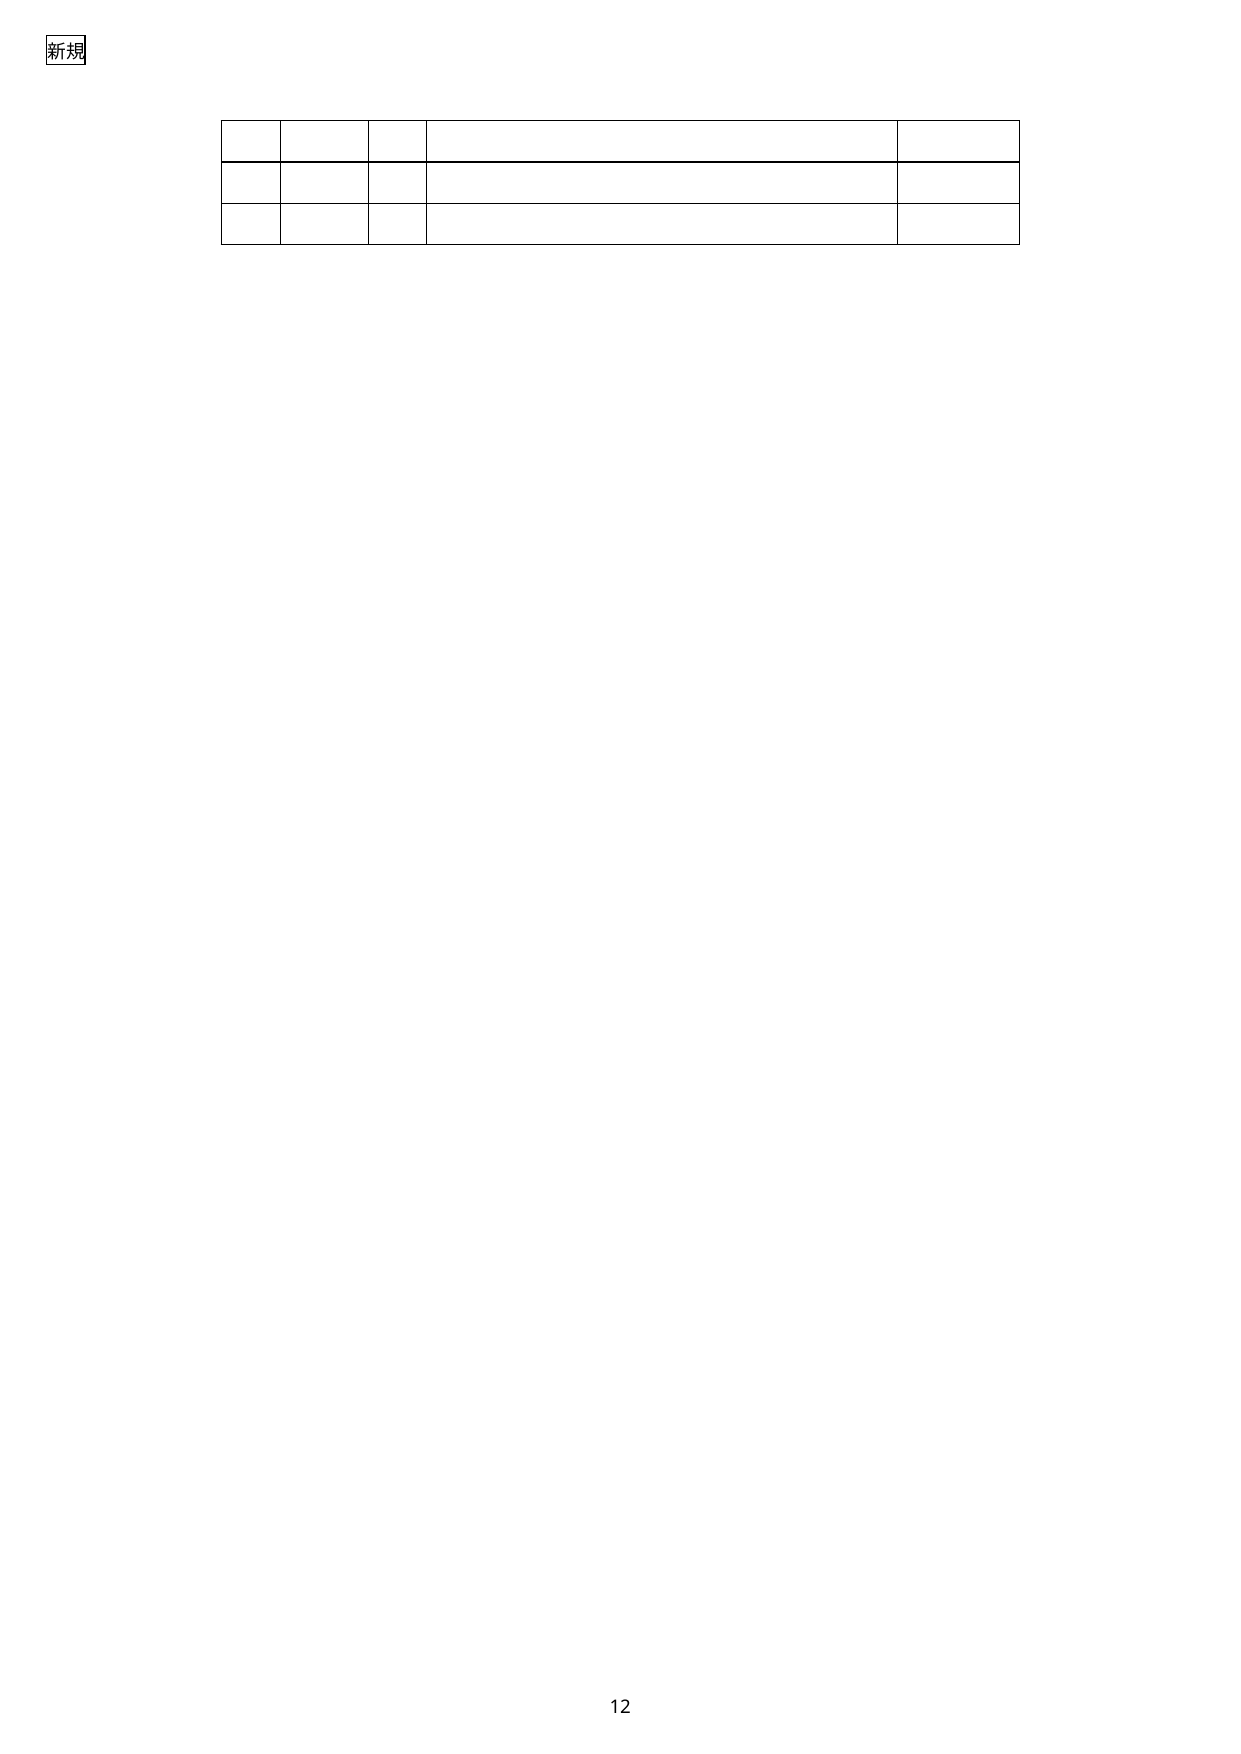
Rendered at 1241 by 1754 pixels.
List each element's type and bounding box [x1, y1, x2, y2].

table_cell [222, 163, 280, 203]
table_cell [898, 121, 1019, 161]
table_cell [281, 163, 368, 203]
table_cell [222, 121, 280, 161]
table_cell [369, 204, 426, 244]
table_cell [898, 163, 1019, 203]
table_cell [898, 204, 1019, 244]
table_cell [281, 204, 368, 244]
table_cell [427, 163, 897, 203]
table_cell [427, 121, 897, 161]
table_cell [222, 204, 280, 244]
table_cell [281, 121, 368, 161]
table_cell [369, 163, 426, 203]
table_cell [369, 121, 426, 161]
table_cell [427, 204, 897, 244]
